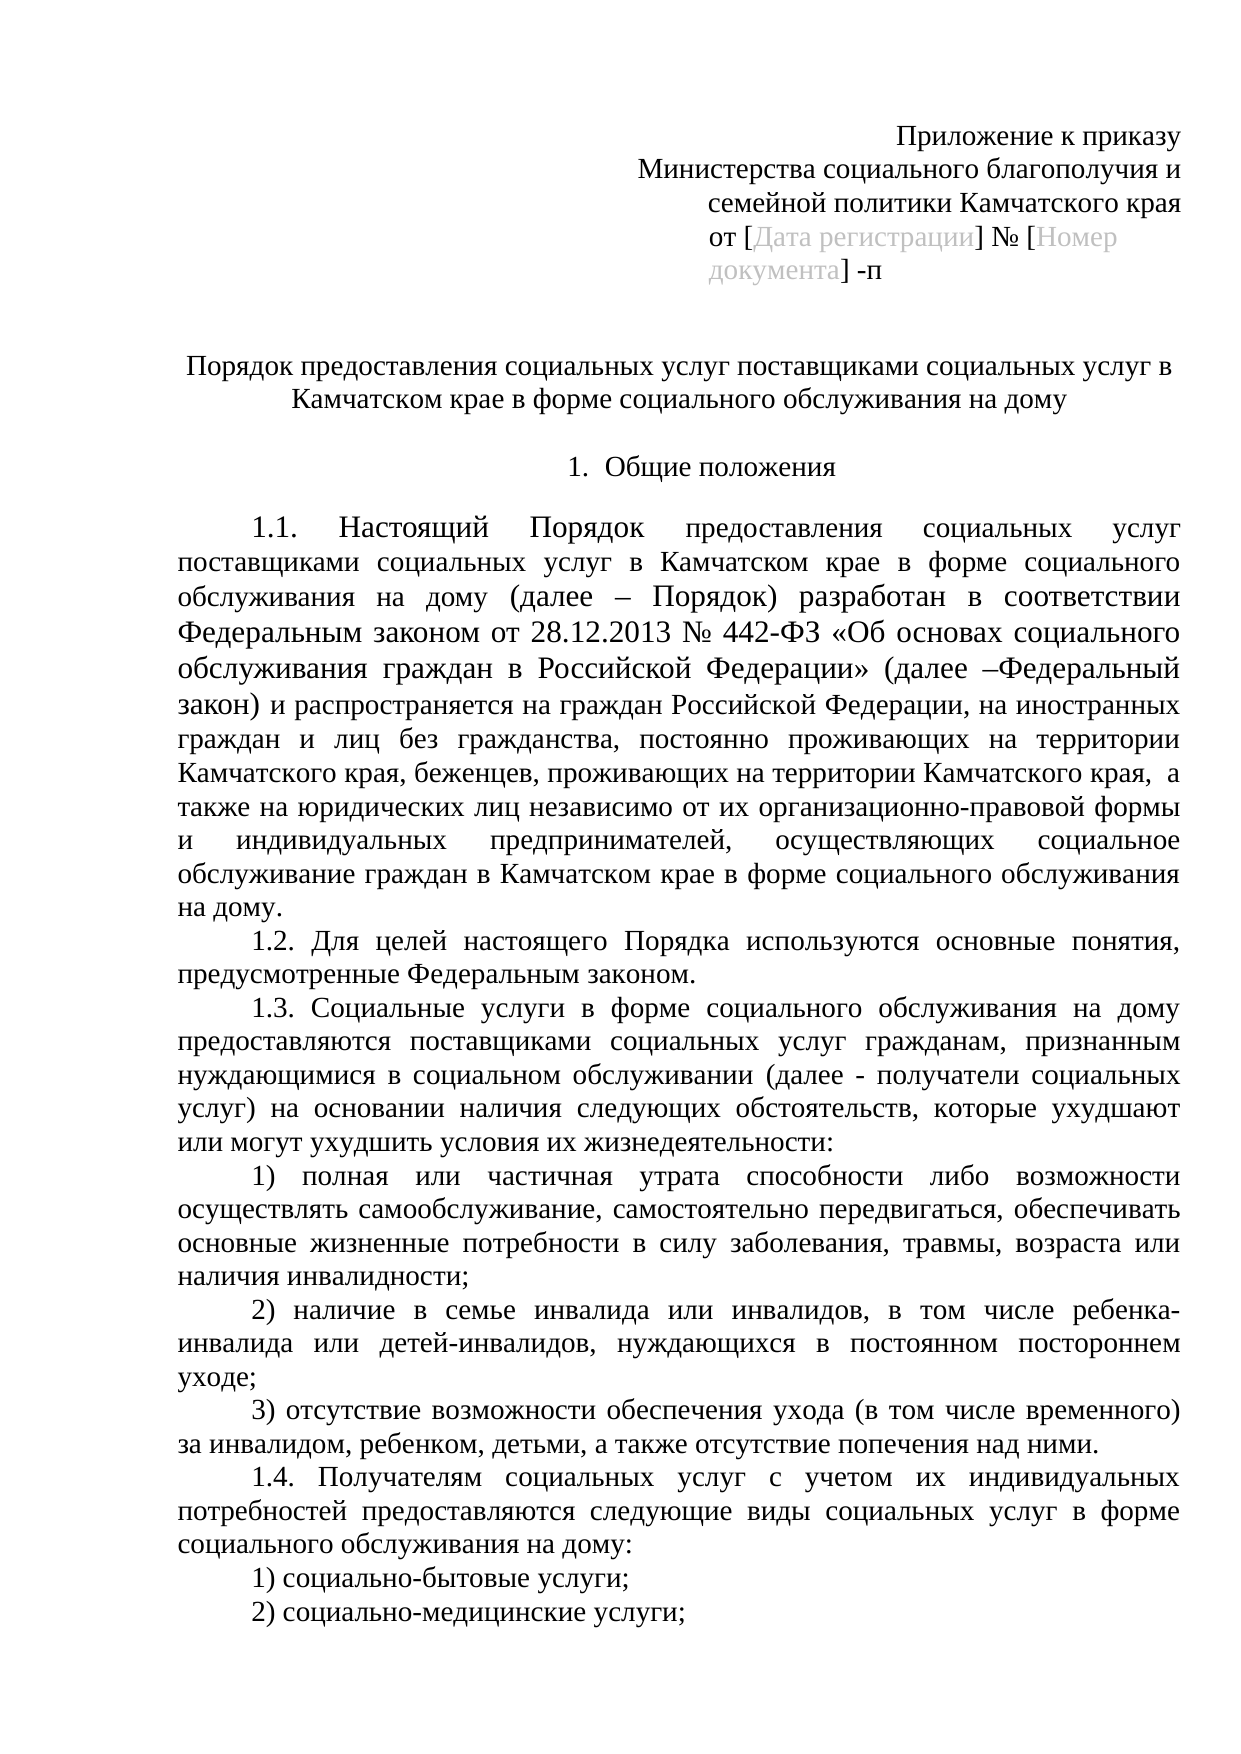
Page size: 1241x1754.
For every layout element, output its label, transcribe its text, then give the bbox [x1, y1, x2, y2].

text 2) социально-медицинские услуги; [177, 1594, 1181, 1627]
text 3) отсутствие возможности обеспечения ухода (в том числе временного) за инвалидом, ребенком, детьми, а также отсутствие попечения над ними. [177, 1392, 1181, 1459]
text Министерства социального благополучия и [177, 152, 1181, 185]
text 1.4. Получателям социальных услуг с учетом их индивидуальных потребностей предоставляются следующие виды социальных услуг в форме социального обслуживания на дому: [177, 1459, 1181, 1560]
text Приложение к приказу [177, 118, 1181, 152]
text семейной политики Камчатского края [177, 185, 1181, 219]
list Общие положения [222, 449, 1181, 482]
text Порядок предоставления социальных услуг поставщиками социальных услуг в Камчатском крае в форме социального обслуживания на дому [177, 348, 1181, 415]
text от [Дата регистрации] № [Номер документа] -п [709, 219, 1181, 286]
text 1.2. Для целей настоящего Порядка используются основные понятия, предусмотренные Федеральным законом. [177, 923, 1181, 990]
text 1.1. Настоящий Порядок предоставления социальных услуг поставщиками социальных услуг в Камчатском крае в форме социального обслуживания на дому (далее – Порядок) разработан в соответствии Федеральным законом от 28.12.2013 № 442-ФЗ «Об основах социального обслуживания граждан в Российской Федерации» (далее –Федеральный закон) и распространяется на граждан Российской Федерации, на иностранных граждан и лиц без гражданства, постоянно проживающих на территории Камчатского края, беженцев, проживающих на территории Камчатского края, а также на юридических лиц независимо от их организационно-правовой формы и индивидуальных предпринимателей, осуществляющих социальное обслуживание граждан в Камчатском крае в форме социального обслуживания на дому. [177, 508, 1181, 923]
text 2) наличие в семье инвалида или инвалидов, в том числе ребенка-инвалида или детей-инвалидов, нуждающихся в постоянном постороннем уходе; [177, 1292, 1181, 1392]
text 1) полная или частичная утрата способности либо возможности осуществлять самообслуживание, самостоятельно передвигаться, обеспечивать основные жизненные потребности в силу заболевания, травмы, возраста или наличия инвалидности; [177, 1158, 1181, 1292]
text 1.3. Социальные услуги в форме социального обслуживания на дому предоставляются поставщиками социальных услуг гражданам, признанным нуждающимися в социальном обслуживании (далее - получатели социальных услуг) на основании наличия следующих обстоятельств, которые ухудшают или могут ухудшить условия их жизнедеятельности: [177, 990, 1181, 1158]
text 1) социально-бытовые услуги; [177, 1560, 1181, 1594]
